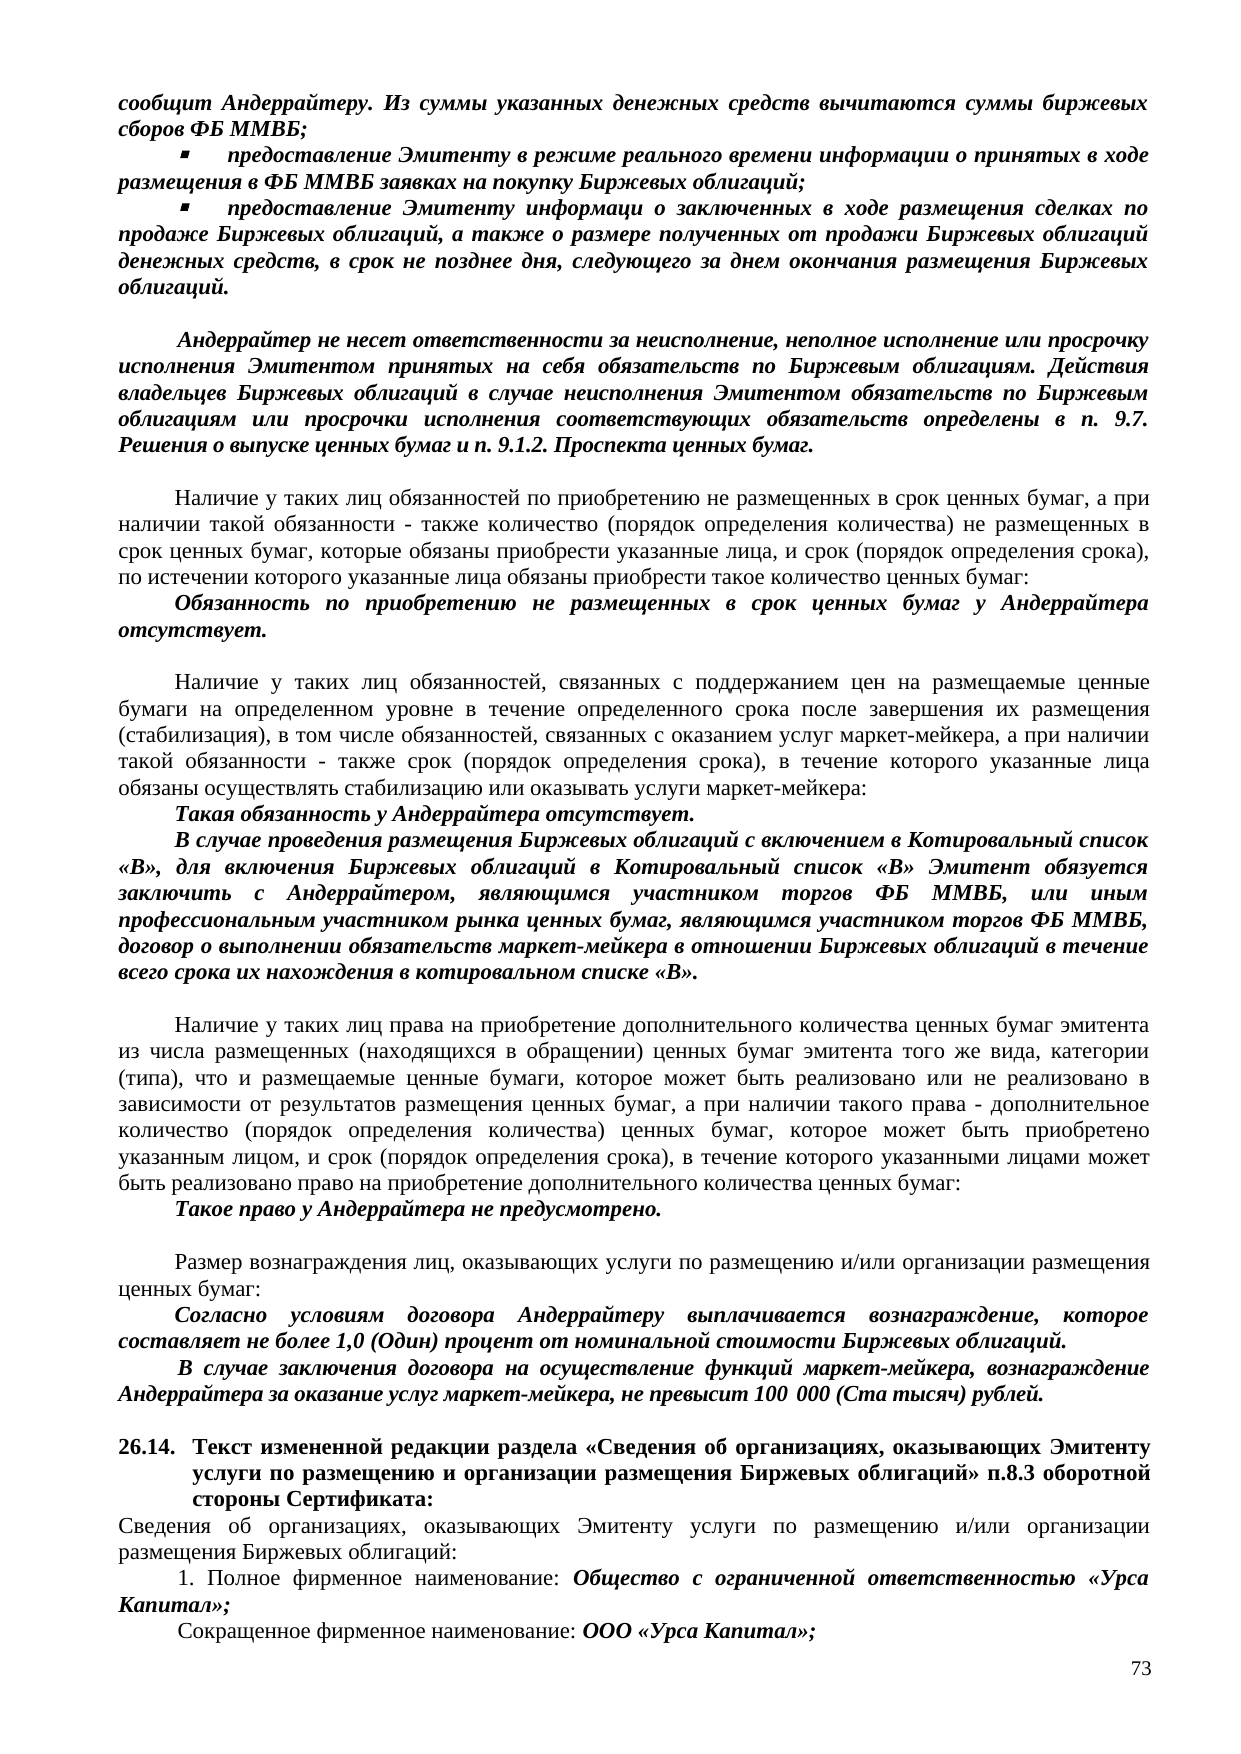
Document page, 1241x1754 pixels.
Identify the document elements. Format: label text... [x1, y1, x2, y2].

text Обязанность по приобретению не размещенных в срок ценных бумаг у Андеррайтера отсутствует. [118, 589, 1152, 642]
text Наличие у таких лиц обязанностей по приобретению не размещенных в срок ценных бумаг, а при наличии такой обязанности - также количество (порядок определения количества) не размещенных в срок ценных бумаг, которые обязаны приобрести указанные лица, и срок (порядок определения срока), по истечении которого указанные лица обязаны приобрести такое количество ценных бумаг: [118, 484, 1152, 589]
text В случае проведения размещения Биржевых облигаций с включением в Котировальный список «В», для включения Биржевых облигаций в Котировальный список «В» Эмитент обязуется заключить с Андеррайтером, являющимся участником торгов ФБ ММВБ, или иным профессиональным участником рынка ценных бумаг, являющимся участником торгов ФБ ММВБ, договор о выполнении обязательств маркет-мейкера в отношении Биржевых облигаций в течение всего срока их нахождения в котировальном списке «В». [118, 827, 1152, 985]
text Размер вознаграждения лиц, оказывающих услуги по размещению и/или организации размещения ценных бумаг: [118, 1248, 1152, 1301]
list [118, 89, 1152, 141]
text Наличие у таких лиц права на приобретение дополнительного количества ценных бумаг эмитента из числа размещенных (находящихся в обращении) ценных бумаг эмитента того же вида, категории (типа), что и размещаемые ценные бумаги, которое может быть реализовано или не реализовано в зависимости от результатов размещения ценных бумаг, а при наличии такого права - дополнительное количество (порядок определения количества) ценных бумаг, которое может быть приобретено указанным лицом, и срок (порядок определения срока), в течение которого указанными лицами может быть реализовано право на приобретение дополнительного количества ценных бумаг: [118, 1011, 1152, 1196]
list предоставление Эмитенту в режиме реального времени информации о принятых в ходе размещения в ФБ ММВБ заявках на покупку Биржевых облигаций; [118, 141, 1152, 194]
text Сведения об организациях, оказывающих Эмитенту услуги по размещению и/или организации размещения Биржевых облигаций: [118, 1512, 1152, 1564]
text Такая обязанность у Андеррайтера отсутствует. [118, 800, 1152, 827]
text В случае заключения договора на осуществление функций маркет-мейкера, вознаграждение Андеррайтера за оказание услуг маркет-мейкера, не превысит 100 000 (Ста тысяч) рублей. [118, 1354, 1152, 1406]
text Согласно условиям договора Андеррайтеру выплачивается вознаграждение, которое составляет не более 1,0 (Один) процент от номинальной стоимости Биржевых облигаций. [118, 1301, 1152, 1354]
list Текст измененной редакции раздела «Сведения об организациях, оказывающих Эмитенту услуги по размещению и организации размещения Биржевых облигаций» п.8.3 оборотной стороны Сертификата: [118, 1433, 1152, 1512]
text Сокращенное фирменное наименование: ООО «Урса Капитал»; [118, 1617, 1152, 1643]
text Андеррайтер не несет ответственности за неисполнение, неполное исполнение или просрочку исполнения Эмитентом принятых на себя обязательств по Биржевым облигациям. Действия владельцев Биржевых облигаций в случае неисполнения Эмитентом обязательств по Биржевым облигациям или просрочки исполнения соответствующих обязательств определены в п. 9.7. Решения о выпуске ценных бумаг и п. 9.1.2. Проспекта ценных бумаг. [118, 326, 1152, 458]
list предоставление Эмитенту информаци о заключенных в ходе размещения сделках по продаже Биржевых облигаций, а также о размере полученных от продажи Биржевых облигаций денежных средств, в срок не позднее дня, следующего за днем окончания размещения Биржевых облигаций. [118, 194, 1152, 299]
text Наличие у таких лиц обязанностей, связанных с поддержанием цен на размещаемые ценные бумаги на определенном уровне в течение определенного срока после завершения их размещения (стабилизация), в том числе обязанностей, связанных с оказанием услуг маркет-мейкера, а при наличии такой обязанности - также срок (порядок определения срока), в течение которого указанные лица обязаны осуществлять стабилизацию или оказывать услуги маркет-мейкера: [118, 668, 1152, 800]
text 1. Полное фирменное наименование: Общество с ограниченной ответственностью «Урса Капитал»; [118, 1564, 1152, 1617]
text Такое право у Андеррайтера не предусмотрено. [118, 1196, 1152, 1222]
